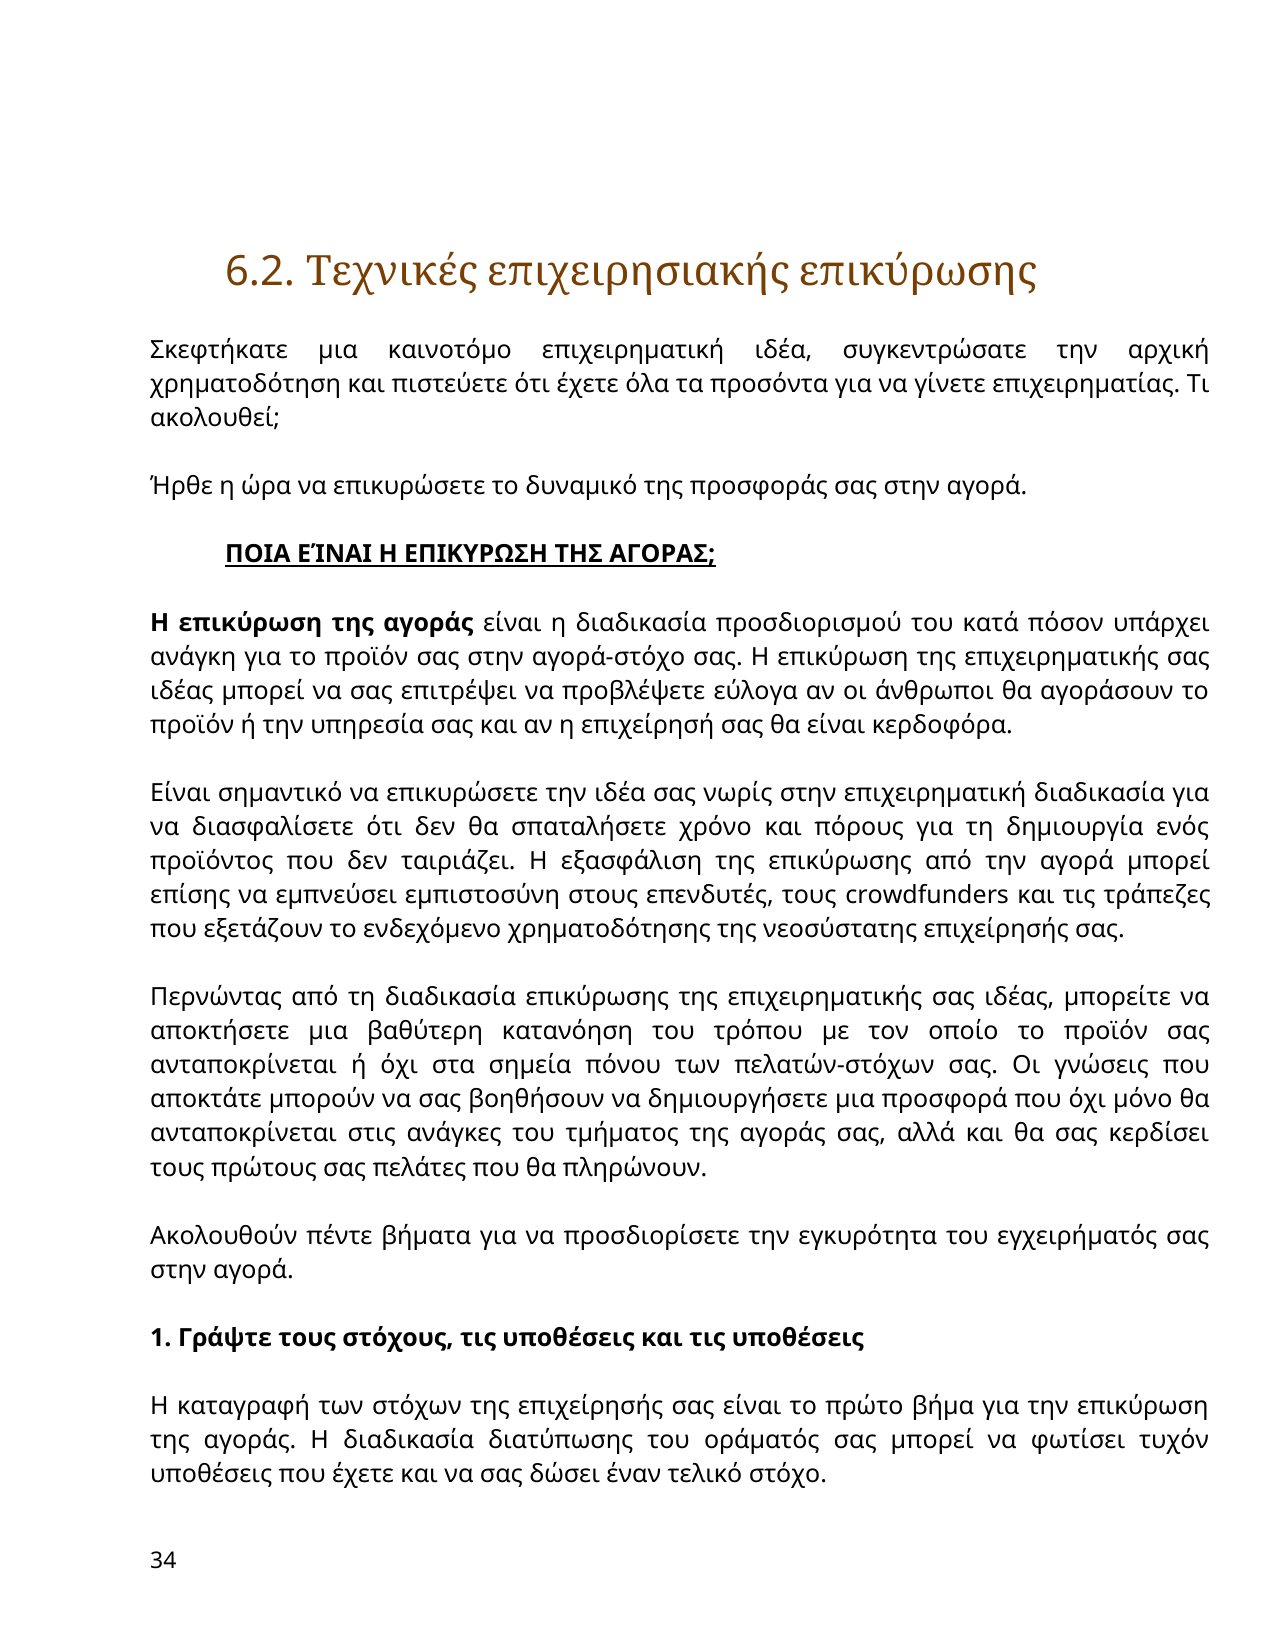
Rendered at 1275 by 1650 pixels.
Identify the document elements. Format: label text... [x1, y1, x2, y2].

text Η καταγραφή των στόχων της επιχείρησής σας είναι το πρώτο βήμα για την επικύρωση της αγοράς. Η διαδικασία διατύπωσης του οράματός σας μπορεί να φωτίσει τυχόν υποθέσεις που έχετε και να σας δώσει έναν τελικό στόχο. [150, 1388, 1211, 1490]
text Ήρθε η ώρα να επικυρώσετε το δυναμικό της προσφοράς σας στην αγορά. [150, 468, 1211, 502]
text Σκεφτήκατε μια καινοτόμο επιχειρηματική ιδέα, συγκεντρώσατε την αρχική χρηματοδότηση και πιστεύετε ότι έχετε όλα τα προσόντα για να γίνετε επιχειρηματίας. Τι ακολουθεί; [150, 332, 1211, 434]
text ΠΟΙΑ ΕΊΝΑΙ Η ΕΠΙΚΥΡΩΣΗ ΤΗΣ ΑΓΟΡΑΣ; [150, 536, 1211, 570]
text Περνώντας από τη διαδικασία επικύρωσης της επιχειρηματικής σας ιδέας, μπορείτε να αποκτήσετε μια βαθύτερη κατανόηση του τρόπου με τον οποίο το προϊόν σας ανταποκρίνεται ή όχι στα σημεία πόνου των πελατών-στόχων σας. Οι γνώσεις που αποκτάτε μπορούν να σας βοηθήσουν να δημιουργήσετε μια προσφορά που όχι μόνο θα ανταποκρίνεται στις ανάγκες του τμήματος της αγοράς σας, αλλά και θα σας κερδίσει τους πρώτους σας πελάτες που θα πληρώνουν. [150, 979, 1211, 1183]
subtitle 6.2. Τεχνικές επιχειρησιακής επικύρωσης [150, 241, 1211, 298]
text Ακολουθούν πέντε βήματα για να προσδιορίσετε την εγκυρότητα του εγχειρήματός σας στην αγορά. [150, 1217, 1211, 1285]
text 1. Γράψτε τους στόχους, τις υποθέσεις και τις υποθέσεις [150, 1319, 1211, 1353]
text Η επικύρωση της αγοράς είναι η διαδικασία προσδιορισμού του κατά πόσον υπάρχει ανάγκη για το προϊόν σας στην αγορά-στόχο σας. Η επικύρωση της επιχειρηματικής σας ιδέας μπορεί να σας επιτρέψει να προβλέψετε εύλογα αν οι άνθρωποι θα αγοράσουν το προϊόν ή την υπηρεσία σας και αν η επιχείρησή σας θα είναι κερδοφόρα. [150, 604, 1211, 740]
text Είναι σημαντικό να επικυρώσετε την ιδέα σας νωρίς στην επιχειρηματική διαδικασία για να διασφαλίσετε ότι δεν θα σπαταλήσετε χρόνο και πόρους για τη δημιουργία ενός προϊόντος που δεν ταιριάζει. Η εξασφάλιση της επικύρωσης από την αγορά μπορεί επίσης να εμπνεύσει εμπιστοσύνη στους επενδυτές, τους crowdfunders και τις τράπεζες που εξετάζουν το ενδεχόμενο χρηματοδότησης της νεοσύστατης επιχείρησής σας. [150, 774, 1211, 945]
